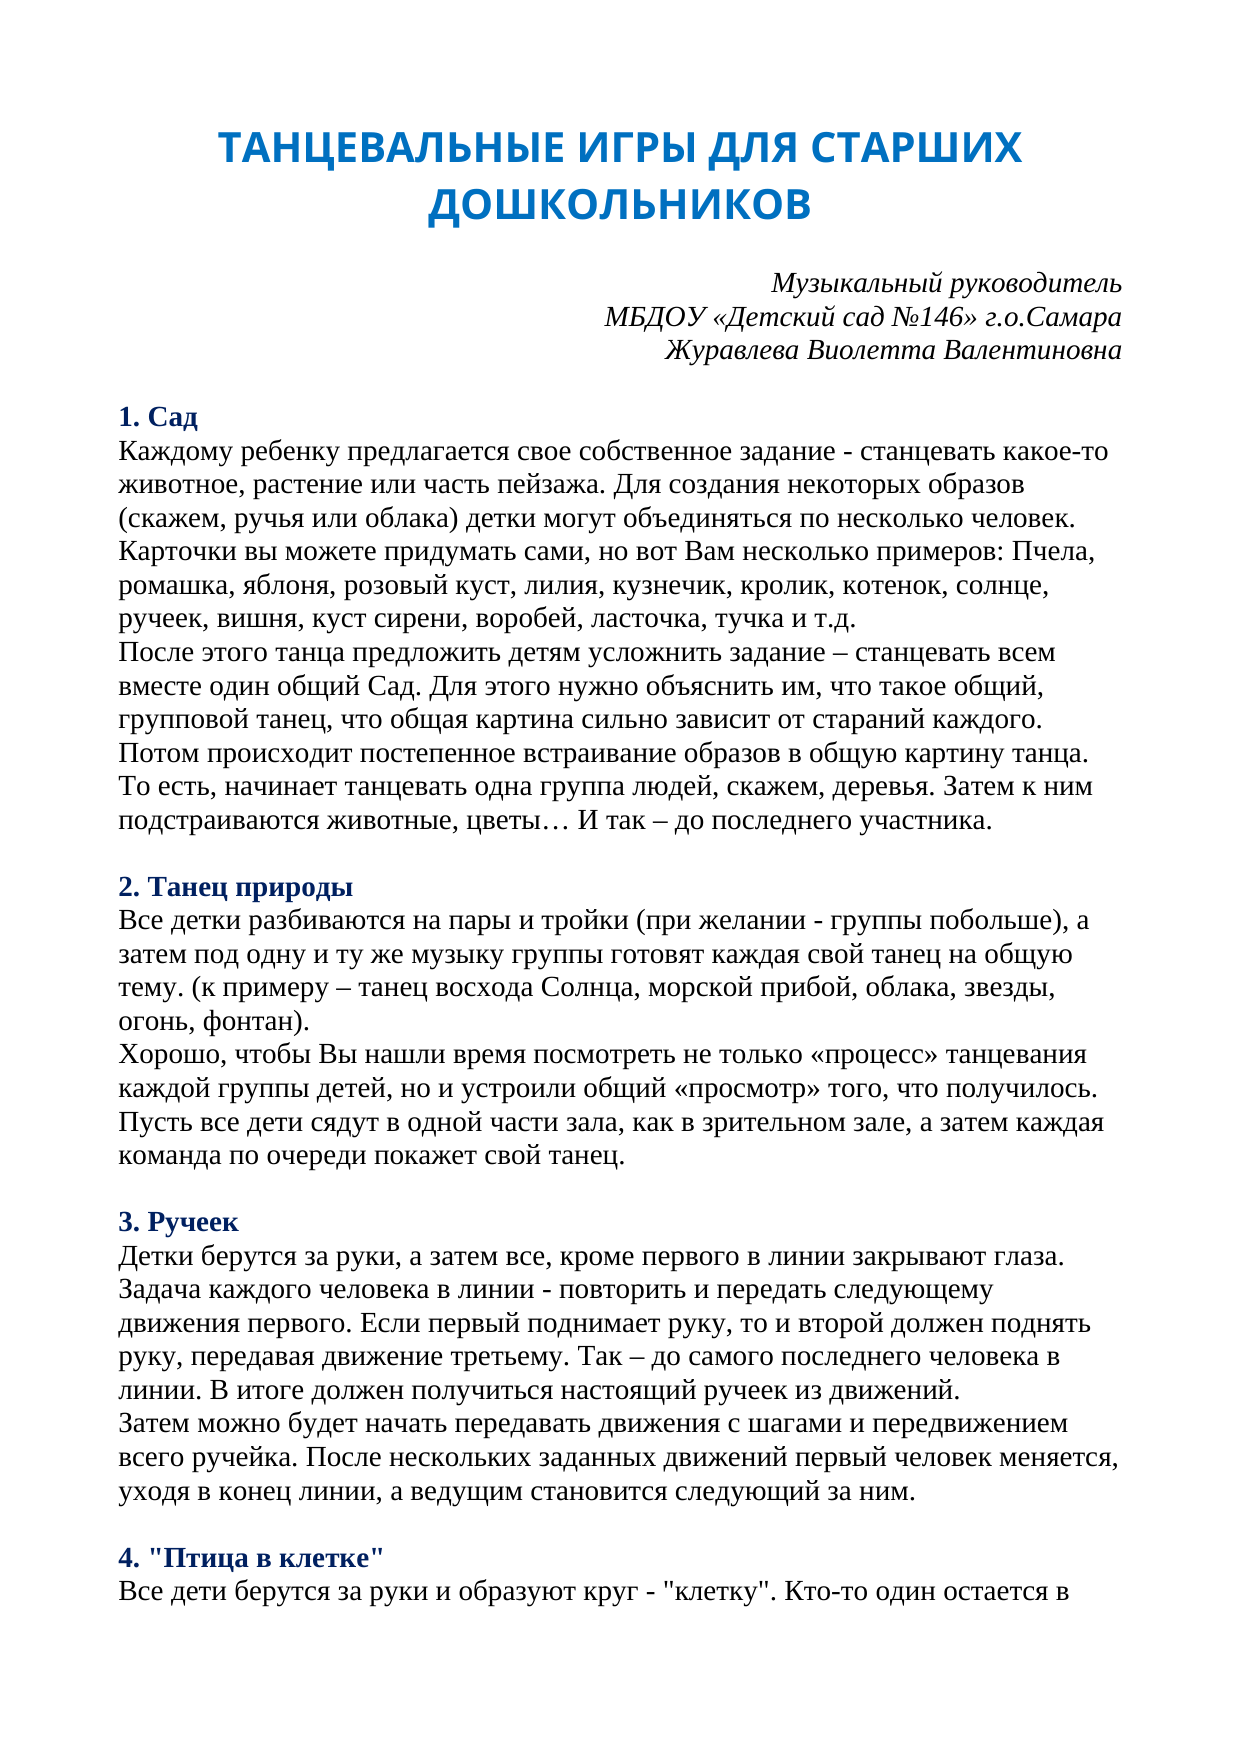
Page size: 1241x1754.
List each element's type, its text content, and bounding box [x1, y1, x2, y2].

text Журавлева Виолетта Валентиновна [118, 332, 1122, 366]
text Музыкальный руководитель [118, 265, 1122, 299]
text МБДОУ «Детский сад №146» г.о.Самара [118, 299, 1122, 332]
text ТАНЦЕВАЛЬНЫЕ ИГРЫ ДЛЯ СТАРШИХ ДОШКОЛЬНИКОВ [118, 118, 1122, 232]
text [118, 366, 1122, 1607]
